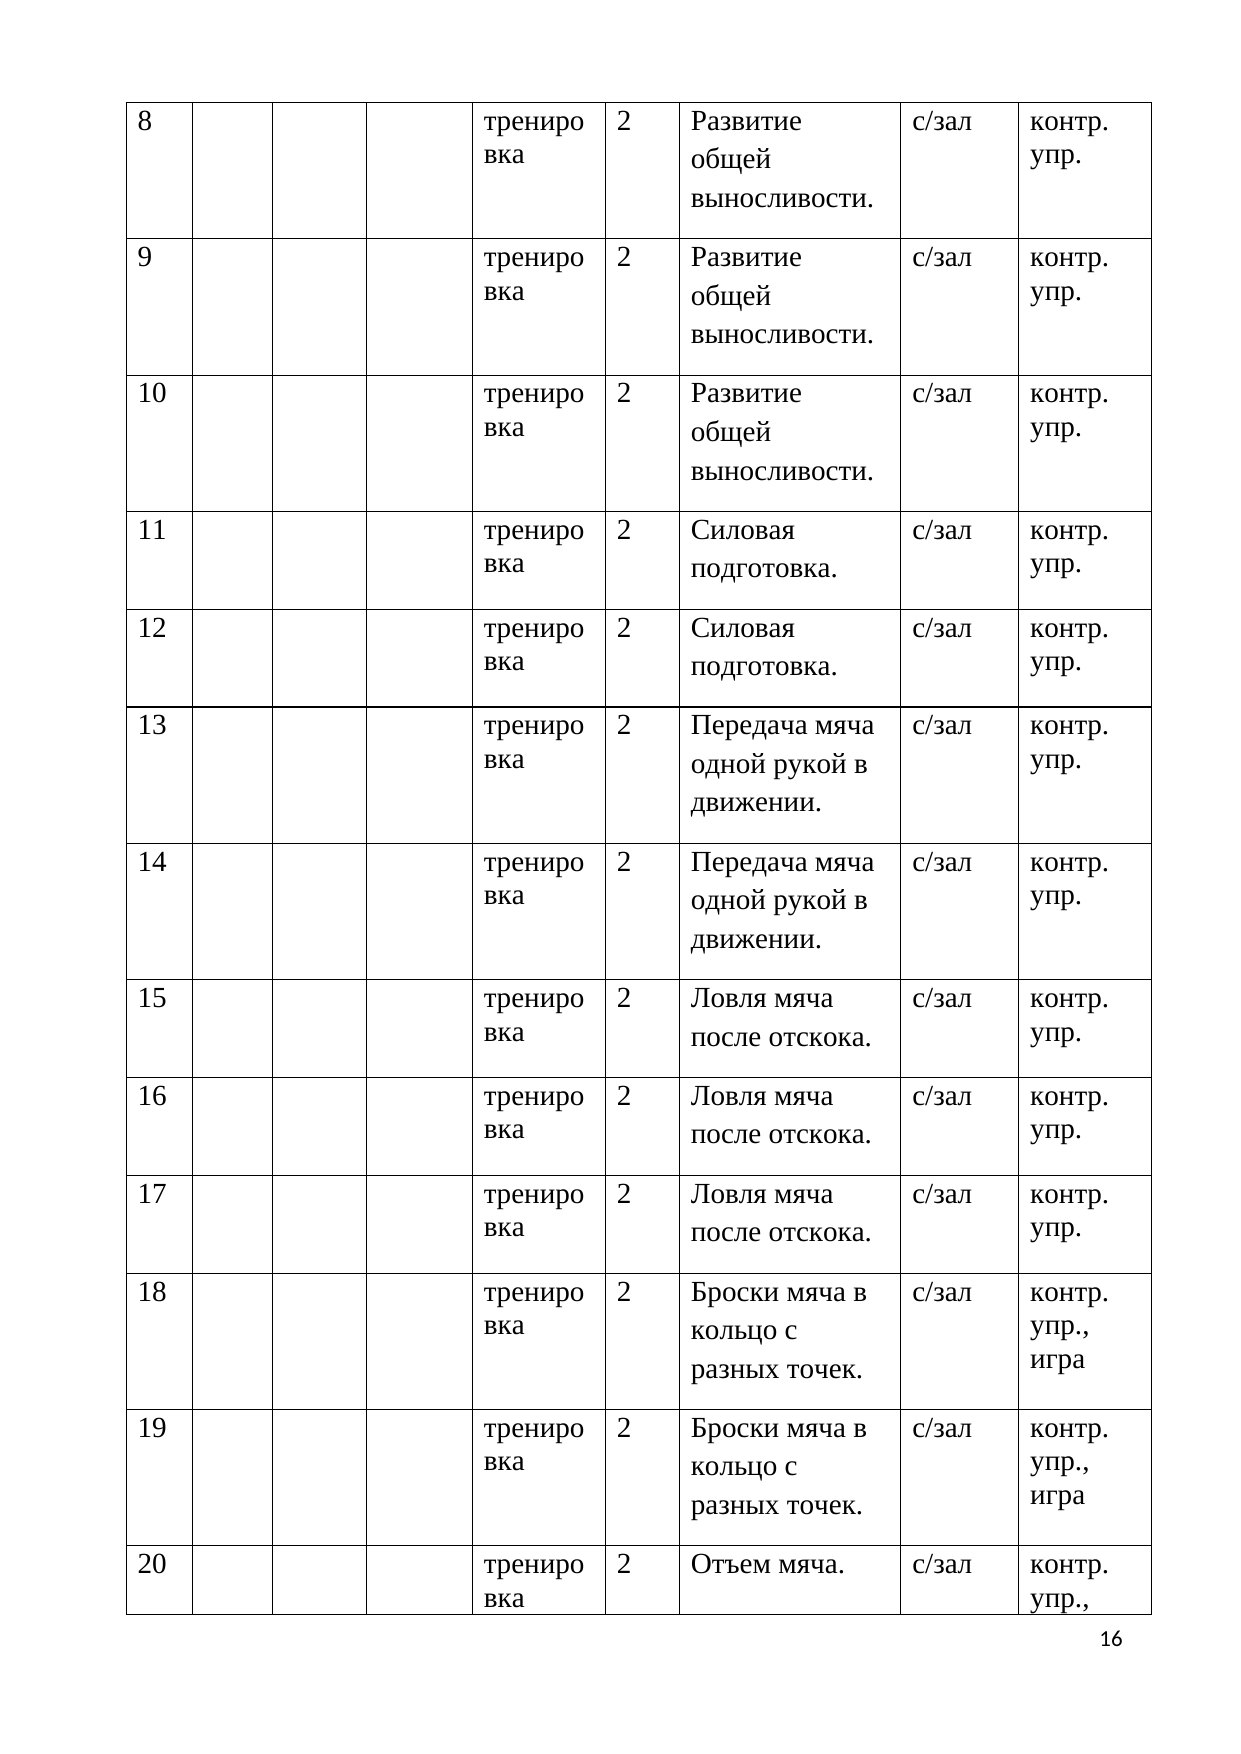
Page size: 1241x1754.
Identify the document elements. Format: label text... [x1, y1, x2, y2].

table_cell тренировка [473, 1410, 605, 1545]
table_cell контр. упр. [1019, 103, 1151, 238]
table_cell тренировка [473, 376, 605, 511]
table_cell Броски мяча в кольцо с разных точек. [680, 1274, 900, 1409]
table_cell [273, 376, 366, 511]
table_cell тренировка [473, 708, 605, 843]
table_cell [367, 1176, 472, 1273]
table_cell Силовая подготовка. [680, 512, 900, 609]
table_cell контр. упр., игра [1019, 1410, 1151, 1545]
table_cell контр. упр. [1019, 1078, 1151, 1175]
table_cell с/зал [901, 708, 1018, 843]
table_cell [273, 512, 366, 609]
table_cell [193, 103, 272, 238]
table_cell [273, 610, 366, 706]
table_cell 12 [127, 610, 192, 706]
table_cell [273, 103, 366, 238]
table_cell 13 [127, 708, 192, 843]
table_cell тренировка [473, 610, 605, 706]
table_cell [193, 1078, 272, 1175]
table_cell 8 [127, 103, 192, 238]
table_cell 11 [127, 512, 192, 609]
table_cell контр. упр. [1019, 376, 1151, 511]
table_cell Силовая подготовка. [680, 610, 900, 706]
table_cell Ловля мяча после отскока. [680, 1078, 900, 1175]
table_cell [273, 239, 366, 374]
table_cell с/зал [901, 1410, 1018, 1545]
table_cell тренировка [473, 512, 605, 609]
table_cell Ловля мяча после отскока. [680, 980, 900, 1077]
table_cell с/зал [901, 512, 1018, 609]
table_cell 2 [606, 239, 679, 374]
table_cell 20 [127, 1546, 192, 1613]
table_cell с/зал [901, 1274, 1018, 1409]
table_cell [193, 980, 272, 1077]
table_cell [367, 1546, 472, 1613]
table_cell [193, 1176, 272, 1273]
table_cell 14 [127, 844, 192, 979]
table_cell 2 [606, 512, 679, 609]
table_cell с/зал [901, 1176, 1018, 1273]
table_cell [193, 1274, 272, 1409]
table_cell 2 [606, 1546, 679, 1613]
table_cell [367, 708, 472, 843]
table_cell [193, 376, 272, 511]
table_cell 2 [606, 1176, 679, 1273]
table_cell 2 [606, 844, 679, 979]
table_cell [193, 708, 272, 843]
table_cell [367, 103, 472, 238]
table_cell контр. упр., игра [1019, 1274, 1151, 1409]
table_cell контр. упр. [1019, 512, 1151, 609]
table_cell 2 [606, 103, 679, 238]
table_cell тренировка [473, 103, 605, 238]
table_cell контр. упр. [1019, 239, 1151, 374]
table_cell 2 [606, 1078, 679, 1175]
table_cell Передача мяча одной рукой в движении. [680, 844, 900, 979]
table_cell 9 [127, 239, 192, 374]
table_cell 2 [606, 1410, 679, 1545]
table_cell с/зал [901, 239, 1018, 374]
table_cell тренировка [473, 1078, 605, 1175]
table_cell контр. упр., игра [1019, 1546, 1151, 1613]
table_cell Развитие общей выносливости. [680, 376, 900, 511]
table_cell [273, 708, 366, 843]
table_cell [193, 239, 272, 374]
table_cell 2 [606, 610, 679, 706]
table_cell 19 [127, 1410, 192, 1545]
table_cell с/зал [901, 376, 1018, 511]
table_cell тренировка [473, 980, 605, 1077]
table_cell [273, 1176, 366, 1273]
table_cell контр. упр. [1019, 708, 1151, 843]
table_cell с/зал [901, 844, 1018, 979]
table_cell 2 [606, 376, 679, 511]
table_cell [367, 239, 472, 374]
table_cell тренировка [473, 844, 605, 979]
table_cell [273, 1078, 366, 1175]
table_cell контр. упр. [1019, 844, 1151, 979]
table_cell Развитие общей выносливости. [680, 239, 900, 374]
table_cell с/зал [901, 1546, 1018, 1613]
table_cell Развитие общей выносливости. [680, 103, 900, 238]
table_cell [367, 1410, 472, 1545]
table_cell [367, 844, 472, 979]
table_cell с/зал [901, 1078, 1018, 1175]
table_cell [367, 1274, 472, 1409]
table_cell контр. упр. [1019, 980, 1151, 1077]
table_cell [193, 512, 272, 609]
table_cell [193, 844, 272, 979]
table_cell [367, 512, 472, 609]
table_cell с/зал [901, 103, 1018, 238]
table_cell [193, 1546, 272, 1613]
table_cell [273, 1410, 366, 1545]
table_cell 2 [606, 980, 679, 1077]
table_cell с/зал [901, 610, 1018, 706]
table_cell 2 [606, 708, 679, 843]
table_cell [273, 980, 366, 1077]
table_cell [367, 1078, 472, 1175]
table_cell [367, 610, 472, 706]
table_cell тренировка [473, 239, 605, 374]
table_cell с/зал [901, 980, 1018, 1077]
table_cell тренировка [473, 1546, 605, 1613]
table_cell тренировка [473, 1274, 605, 1409]
table_cell 18 [127, 1274, 192, 1409]
table_cell Передача мяча одной рукой в движении. [680, 708, 900, 843]
table_cell контр. упр. [1019, 1176, 1151, 1273]
table_cell [367, 376, 472, 511]
table_cell контр. упр. [1019, 610, 1151, 706]
table_cell Броски мяча в кольцо с разных точек. [680, 1410, 900, 1545]
table_cell [273, 844, 366, 979]
table_cell 2 [606, 1274, 679, 1409]
table_cell Ловля мяча после отскока. [680, 1176, 900, 1273]
table_cell [193, 610, 272, 706]
table_cell [367, 980, 472, 1077]
table_cell Отъем мяча. [680, 1546, 900, 1613]
table_cell 10 [127, 376, 192, 511]
table_cell 17 [127, 1176, 192, 1273]
table_cell [273, 1546, 366, 1613]
table_cell [193, 1410, 272, 1545]
table_cell [273, 1274, 366, 1409]
table_cell тренировка [473, 1176, 605, 1273]
table_cell 15 [127, 980, 192, 1077]
table_cell 16 [127, 1078, 192, 1175]
